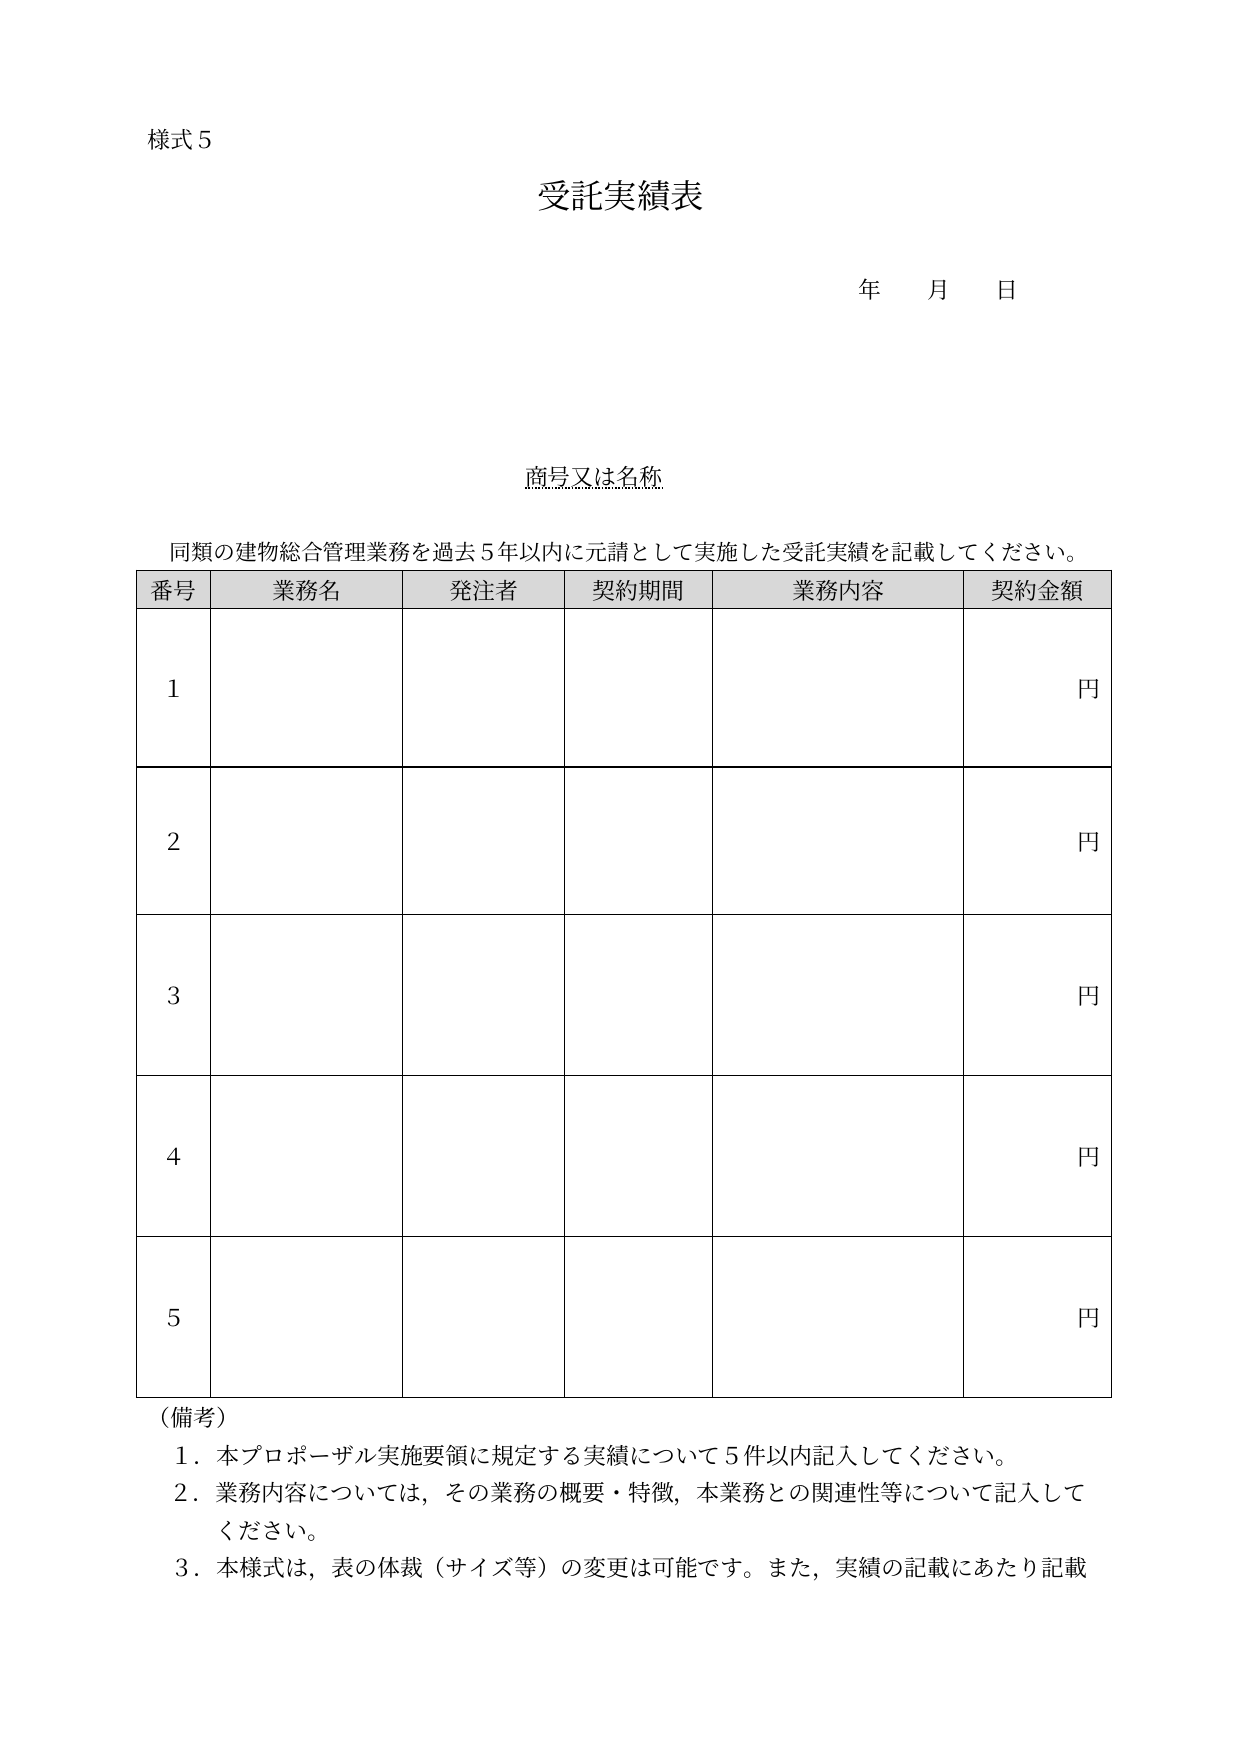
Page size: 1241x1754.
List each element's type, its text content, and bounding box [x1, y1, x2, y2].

table_header 契約金額 [964, 571, 1111, 608]
table_header 業務名 [211, 571, 402, 608]
table_cell [713, 1076, 963, 1236]
table_cell 円 [964, 768, 1111, 914]
table_cell [211, 768, 402, 914]
text 受託実績表 [148, 157, 1092, 232]
table_cell [403, 915, 564, 1075]
table_cell 円 [964, 1237, 1111, 1397]
table_cell [713, 915, 963, 1075]
table_cell [211, 915, 402, 1075]
text ２．業務内容については，その業務の概要・特徴，本業務との関連性等について記入してください。 [169, 1473, 1092, 1548]
table_cell １ [137, 609, 210, 766]
table_header 番号 [137, 571, 210, 608]
table_cell [403, 1237, 564, 1397]
table_header 発注者 [403, 571, 564, 608]
table_cell [565, 1237, 712, 1397]
text 同類の建物総合管理業務を過去５年以内に元請として実施した受託実績を記載してください。 [148, 532, 1092, 569]
table_cell [403, 768, 564, 914]
text 年 月 日 [148, 269, 1092, 307]
text ３．本様式は，表の体裁（サイズ等）の変更は可能です。また，実績の記載にあたり記載 [148, 1548, 1092, 1586]
table_cell [211, 1076, 402, 1236]
text 様式５ [148, 119, 1092, 157]
table_cell [211, 1237, 402, 1397]
table_cell [565, 768, 712, 914]
table_cell [565, 1076, 712, 1236]
table_cell [713, 609, 963, 766]
table_cell [403, 609, 564, 766]
table_cell [211, 609, 402, 766]
table_cell [713, 768, 963, 914]
text （備考） [148, 1398, 1092, 1436]
text 商号又は名称 [410, 457, 1092, 494]
table_cell 円 [964, 915, 1111, 1075]
table_cell ４ [137, 1076, 210, 1236]
table_cell [565, 915, 712, 1075]
table_cell 円 [964, 609, 1111, 766]
table_header 業務内容 [713, 571, 963, 608]
table_header 契約期間 [565, 571, 712, 608]
table_cell ２ [137, 768, 210, 914]
table_cell ５ [137, 1237, 210, 1397]
table_cell [403, 1076, 564, 1236]
text １．本プロポーザル実施要領に規定する実績について５件以内記入してください。 [148, 1436, 1092, 1473]
table_cell [565, 609, 712, 766]
table_cell [713, 1237, 963, 1397]
table_cell ３ [137, 915, 210, 1075]
table_cell 円 [964, 1076, 1111, 1236]
